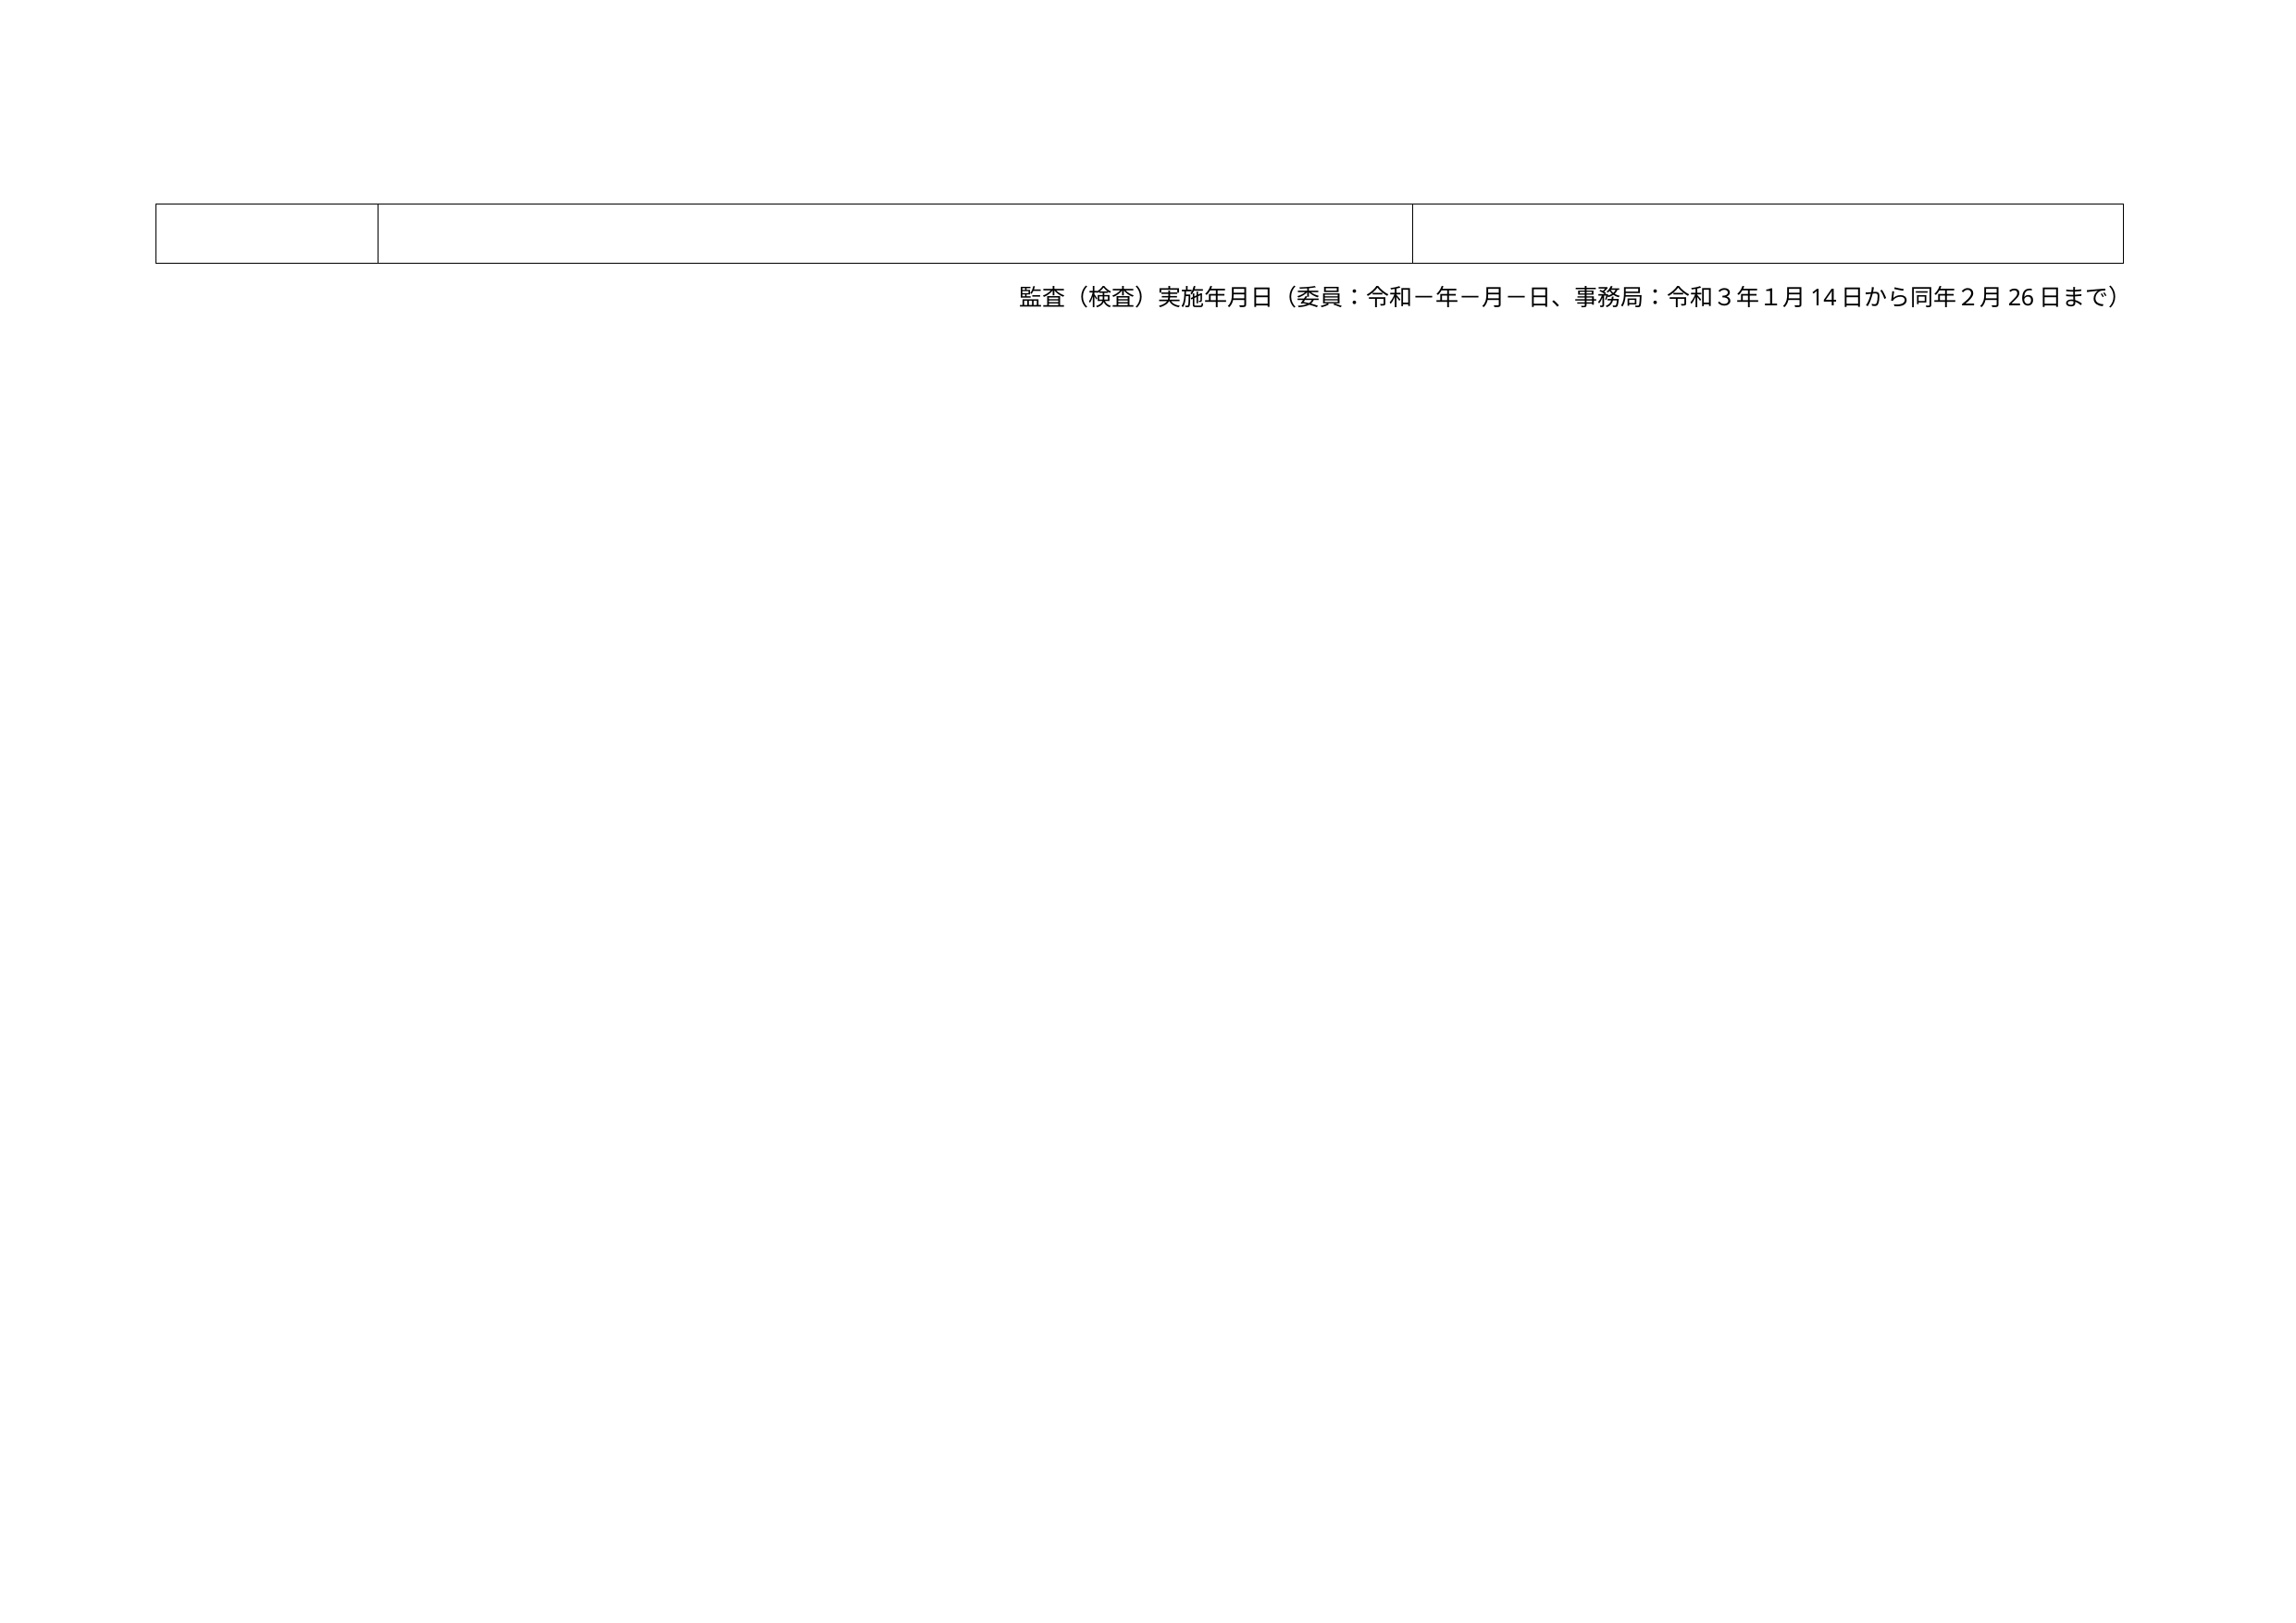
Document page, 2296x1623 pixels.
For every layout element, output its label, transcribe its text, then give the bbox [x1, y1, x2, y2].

text 監査（検査）実施年月日（委員：令和－年－月－日、事務局：令和３年１月14日から同年２月26日まで） [156, 263, 2131, 328]
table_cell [379, 204, 1412, 262]
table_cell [1413, 204, 2123, 262]
table_cell 岸和田支援学校 [156, 204, 378, 262]
